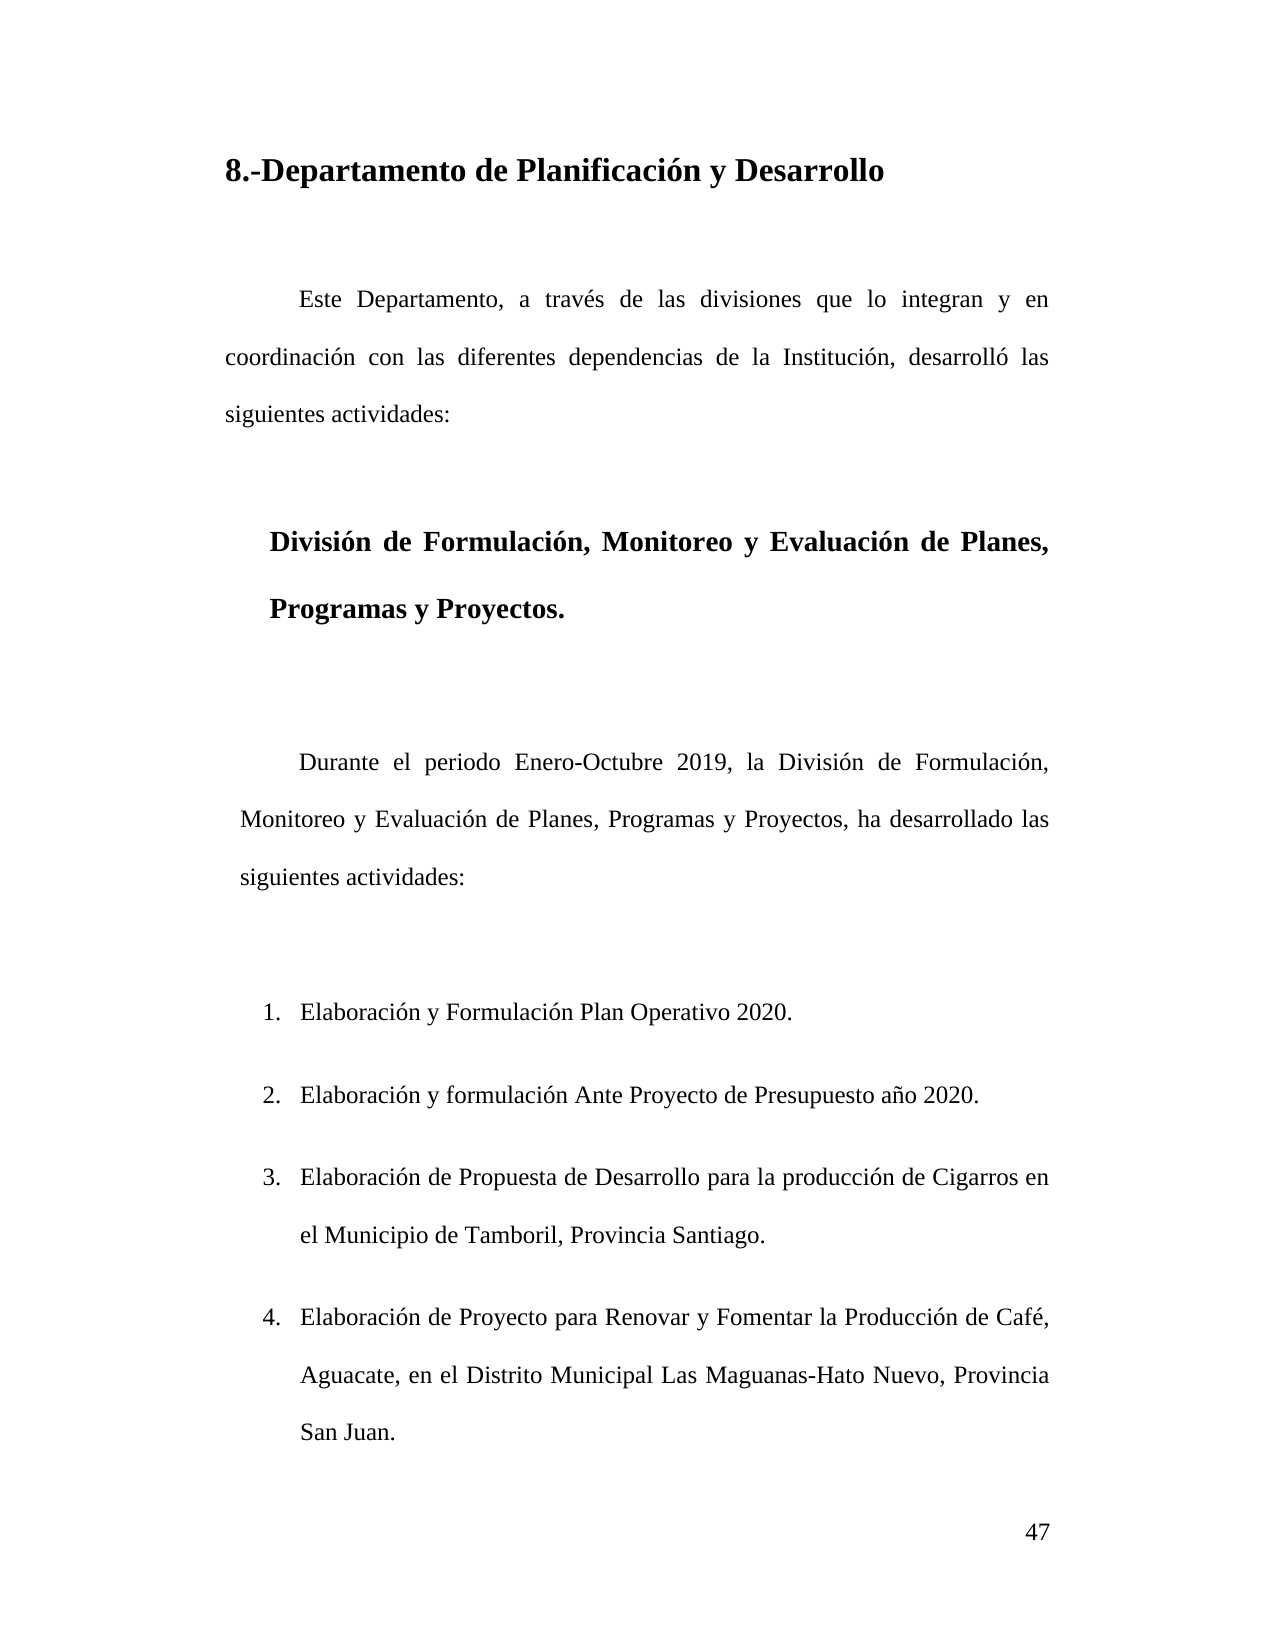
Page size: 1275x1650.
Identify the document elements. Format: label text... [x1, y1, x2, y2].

list Elaboración y formulación Ante Proyecto de Presupuesto año 2020. [262, 1080, 1050, 1109]
text División de Formulación, Monitoreo y Evaluación de Planes, Programas y Proyectos. [269, 524, 1050, 625]
text 8.-Departamento de Planificación y Desarrollo [225, 150, 1050, 188]
list Elaboración de Proyecto para Renovar y Fomentar la Producción de Café, Aguacate, en el Distrito Municipal Las Maguanas-Hato Nuevo, Provincia San Juan. [262, 1302, 1050, 1446]
list Elaboración y Formulación Plan Operativo 2020. [262, 997, 1050, 1026]
text Durante el periodo Enero-Octubre 2019, la División de Formulación, Monitoreo y Evaluación de Planes, Programas y Proyectos, ha desarrollado las siguientes actividades: [240, 747, 1050, 890]
text Este Departamento, a través de las divisiones que lo integran y en coordinación con las diferentes dependencias de la Institución, desarrolló las siguientes actividades: [225, 284, 1050, 428]
list Elaboración de Propuesta de Desarrollo para la producción de Cigarros en el Municipio de Tamboril, Provincia Santiago. [262, 1162, 1050, 1249]
